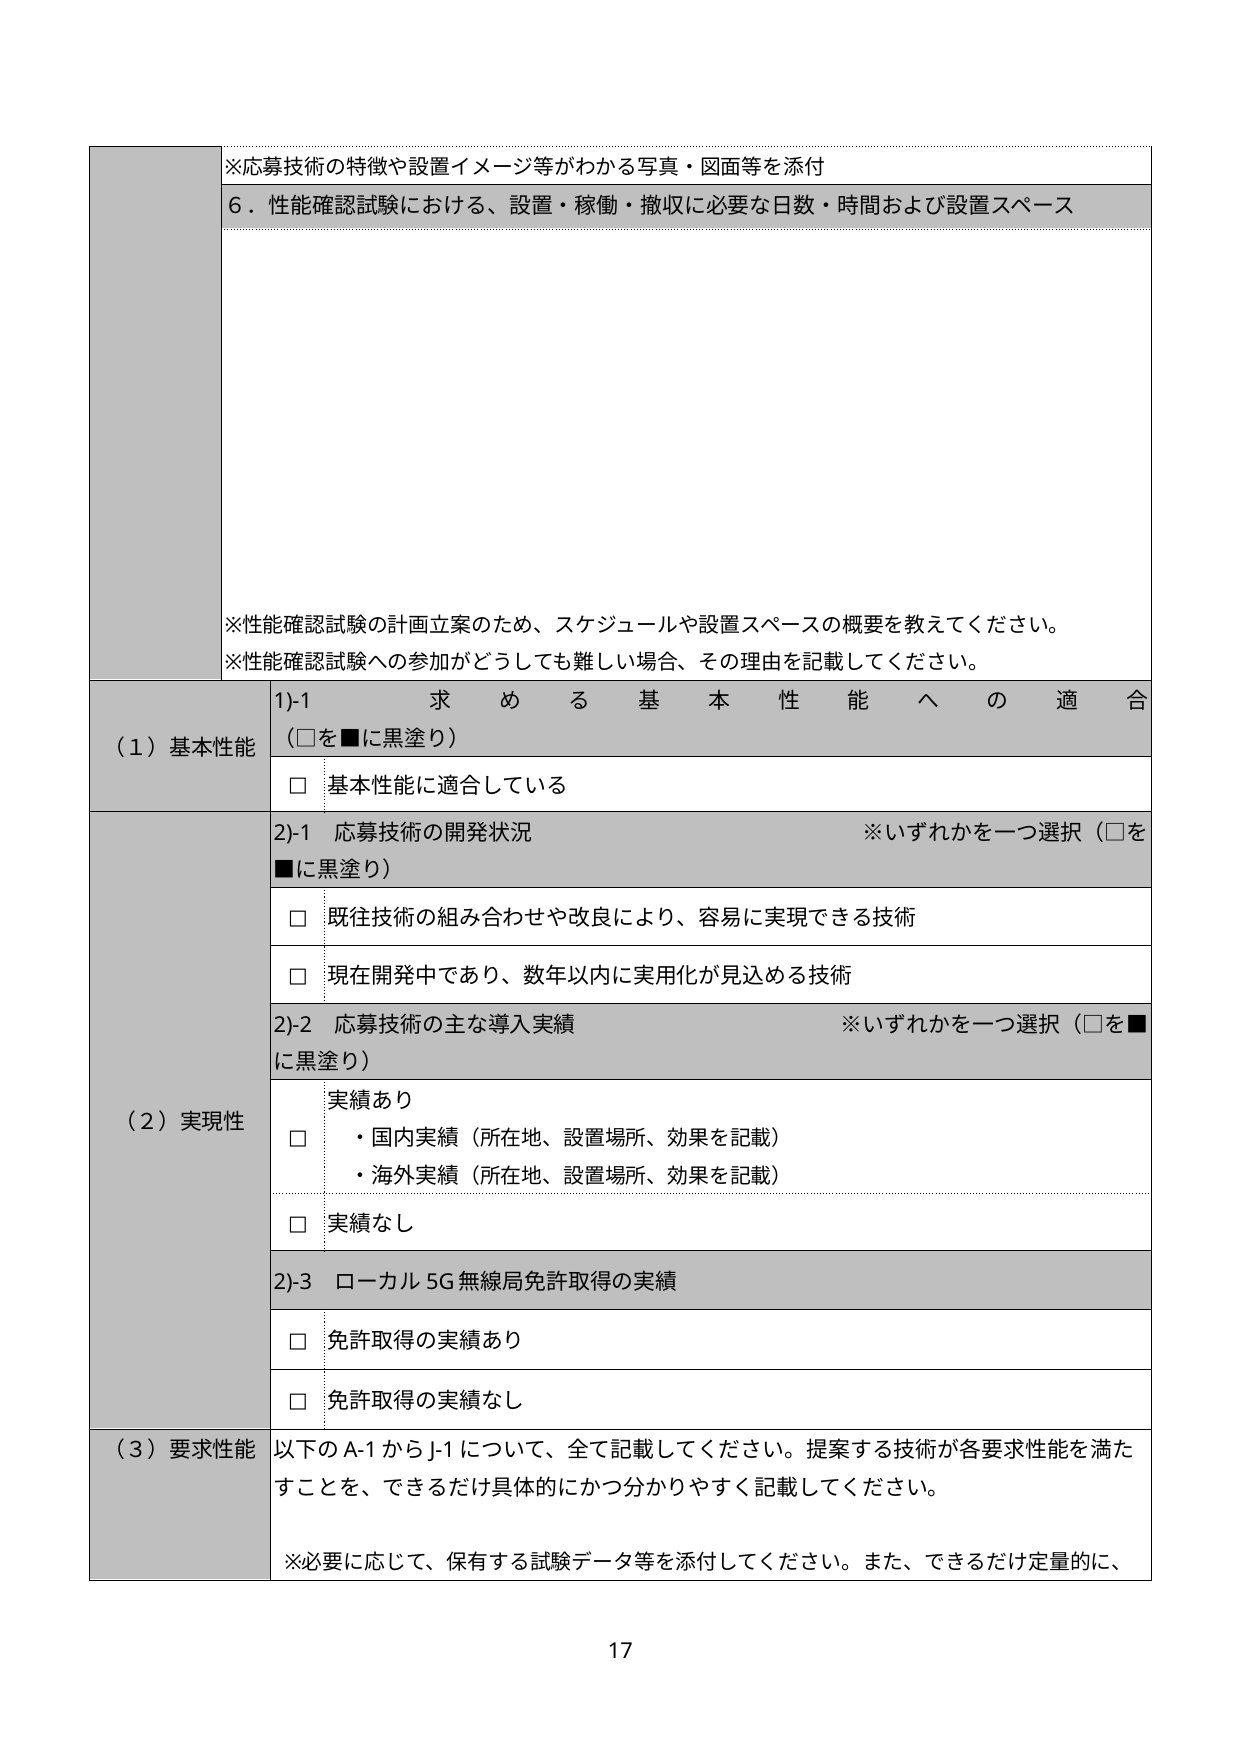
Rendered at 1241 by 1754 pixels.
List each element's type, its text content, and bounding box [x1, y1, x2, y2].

table_cell 1)-1 求める基本性能への適合 （□を■に黒塗り） [271, 681, 1151, 756]
table_cell 実績あり ・国内実績（所在地、設置場所、効果を記載） ・海外実績（所在地、設置場所、効果を記載） [325, 1080, 1151, 1192]
table_cell □ [271, 946, 325, 1003]
table_cell 既往技術の組み合わせや改良により、容易に実現できる技術 [325, 888, 1151, 944]
table_cell 2)-2 応募技術の主な導入実績 ※いずれかを一つ選択（□を■に黒塗り） [271, 1004, 1151, 1079]
table_cell □ [271, 1193, 325, 1250]
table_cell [222, 146, 1151, 184]
table_cell 免許取得の実績あり [325, 1310, 1151, 1369]
table_cell ６．性能確認試験における、設置・稼働・撤収に必要な日数・時間および設置スペース [222, 185, 1151, 228]
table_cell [271, 1430, 1151, 1579]
table_cell （３）要求性能 [90, 1430, 270, 1579]
table_cell □ [271, 1080, 325, 1192]
table_cell 2)-1 応募技術の開発状況 ※いずれかを一つ選択（□を■に黒塗り） [271, 812, 1151, 887]
table_cell 現在開発中であり、数年以内に実用化が見込める技術 [325, 946, 1151, 1003]
table_cell □ [271, 1370, 325, 1428]
table_cell （２）実現性 [90, 812, 270, 1428]
table_cell □ [271, 888, 325, 944]
table_cell □ [271, 1310, 325, 1369]
table_cell ※性能確認試験の計画立案のため、スケジュールや設置スペースの概要を教えてください。 ※性能確認試験への参加がどうしても難しい場合、その理由を記載してください。 [222, 229, 1151, 679]
table_cell 2)-3 ローカル5G無線局免許取得の実績 [271, 1251, 1151, 1309]
table_cell 実績なし [325, 1193, 1151, 1250]
table_cell 基本性能に適合している [325, 757, 1151, 811]
table_cell □ [271, 757, 325, 811]
table_cell 免許取得の実績なし [325, 1370, 1151, 1428]
table_cell （１）基本性能 [90, 681, 270, 811]
